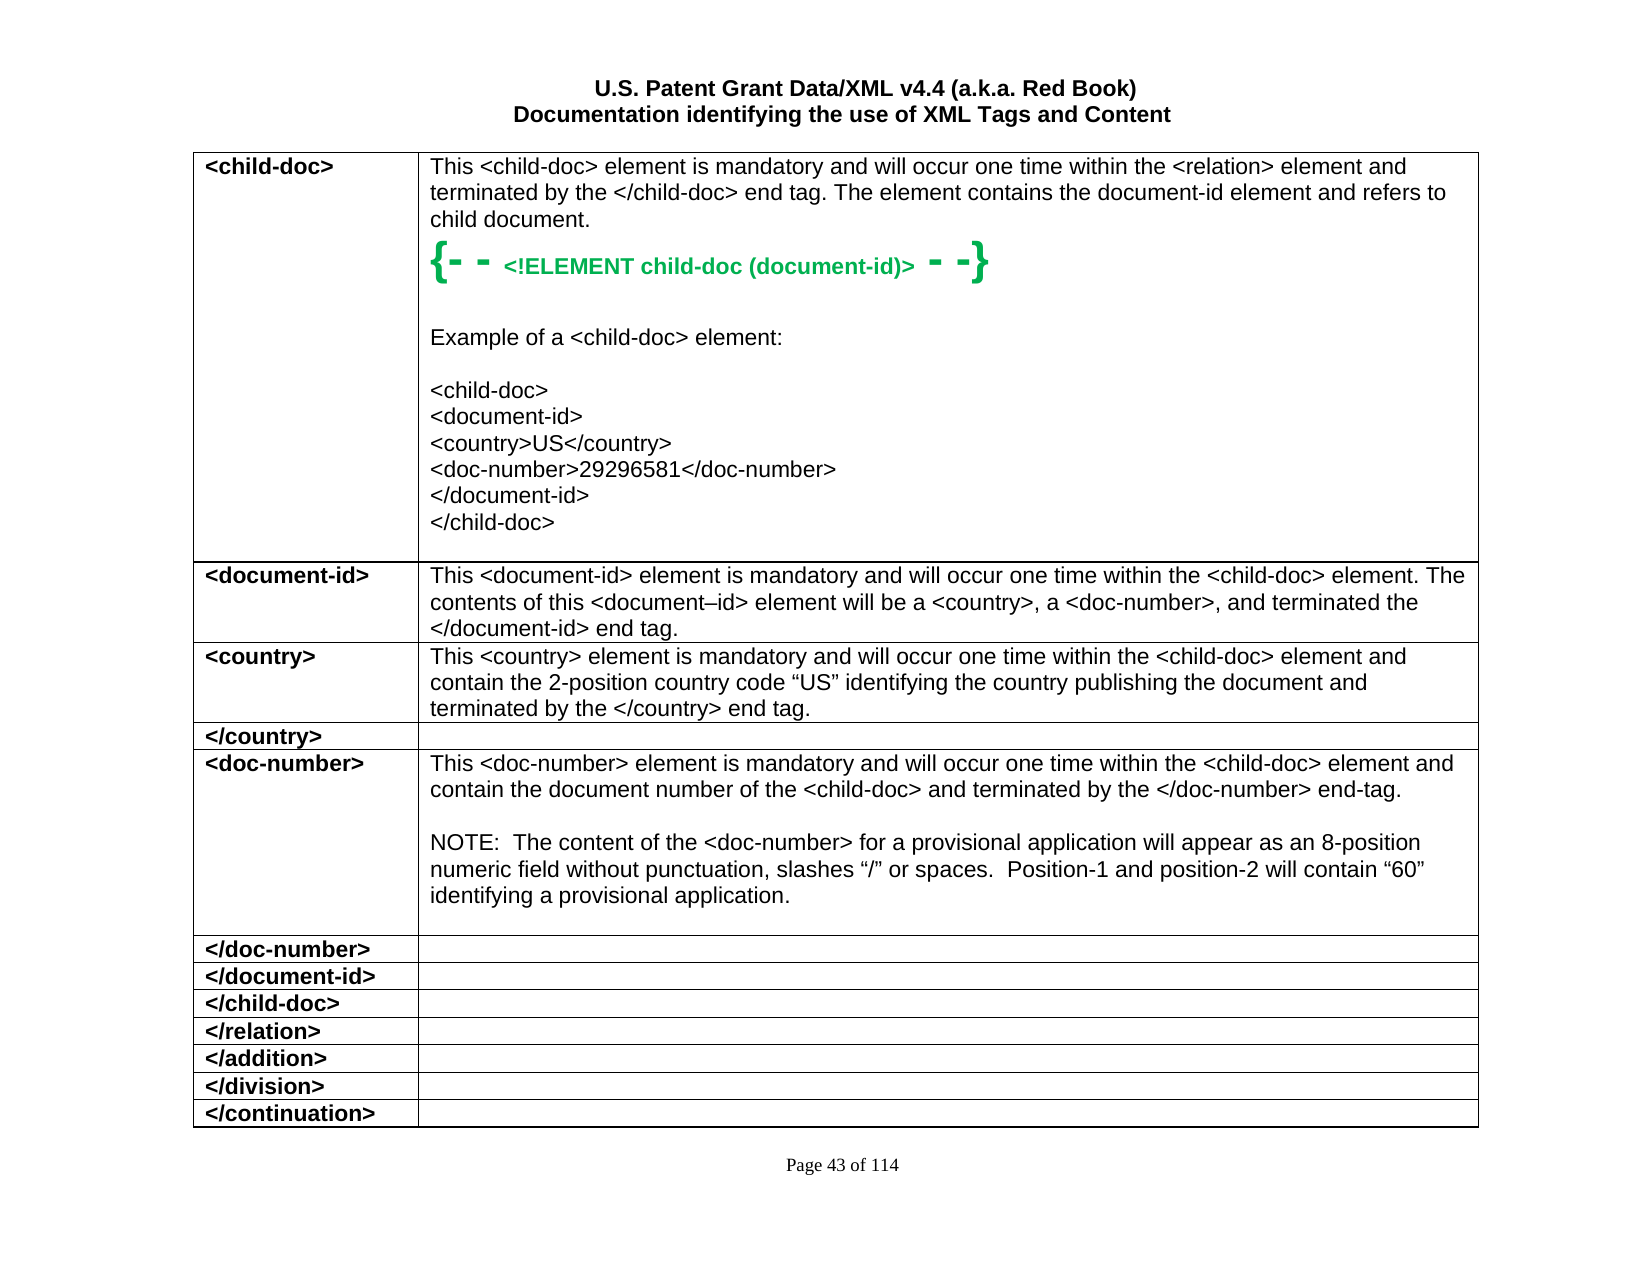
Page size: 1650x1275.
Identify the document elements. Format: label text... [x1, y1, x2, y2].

table_cell [419, 936, 1478, 962]
table_cell </division> [194, 1073, 418, 1099]
table_cell [419, 1100, 1478, 1126]
table_cell [419, 1018, 1478, 1044]
table_cell This <child-doc> element is mandatory and will occur one time within the <relation> element and terminated by the </child-doc> end tag. The element contains the document-id element and refers to child document. {- - <!ELEMENT child-doc (document-id)> - -} Example of a <child-doc> element: <child-doc> <document-id> <country></country> <doc-number>29296581</doc-number> </document-id> </child-doc> [419, 153, 1478, 561]
table_cell </document-id> [194, 963, 418, 989]
table_cell </relation> [194, 1018, 418, 1044]
table_cell [419, 963, 1478, 989]
table_cell This <country> element is mandatory and will occur one time within the <child-doc> element and contain the 2-position country code “US” identifying the country publishing the document and terminated by the </country> end tag. [419, 643, 1478, 722]
table_cell <document-id> [194, 563, 418, 642]
table_cell [419, 1073, 1478, 1099]
table_cell [419, 1045, 1478, 1072]
table_cell This <document-id> element is mandatory and will occur one time within the <child-doc> element. The contents of this <document–id> element will be a <country>, a <doc-number>, and terminated the </document-id> end tag. [419, 563, 1478, 642]
table_cell </continuation> [194, 1100, 418, 1126]
table_cell <country> [194, 643, 418, 722]
table_cell </child-doc> [194, 990, 418, 1017]
table_cell </doc-number> [194, 936, 418, 962]
table_cell </addition> [194, 1045, 418, 1072]
table_cell </country> [194, 723, 418, 749]
table_cell [419, 990, 1478, 1017]
table_cell This <doc-number> element is mandatory and will occur one time within the <child-doc> element and contain the document number of the <child-doc> and terminated by the </doc-number> end-tag. NOTE: The content of the <doc-number> for a provisional application will appear as an 8-position numeric field without punctuation, slashes “/” or spaces. Position-1 and position-2 will contain “60” identifying a provisional application. [419, 750, 1478, 934]
table_cell <child-doc> [194, 153, 418, 561]
table_cell [419, 723, 1478, 749]
table_cell <doc-number> [194, 750, 418, 934]
